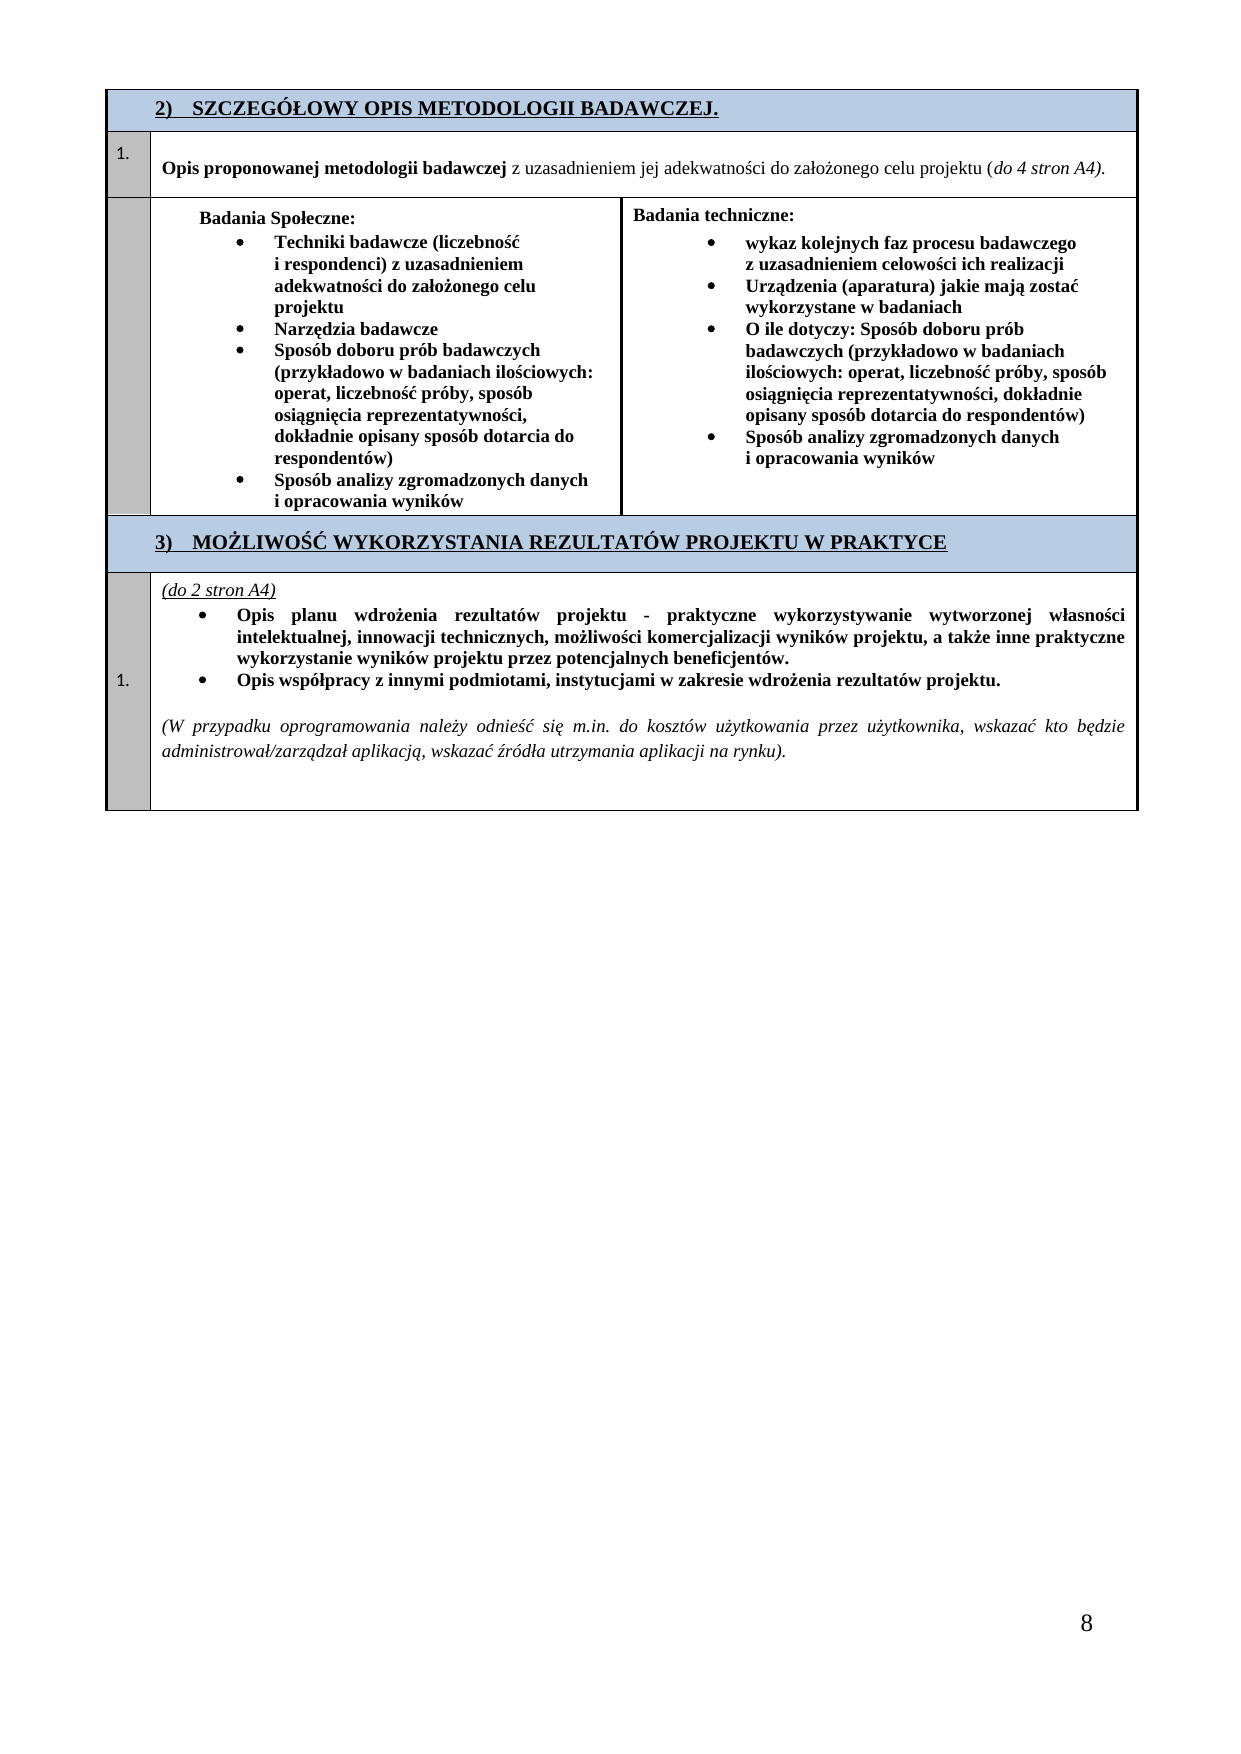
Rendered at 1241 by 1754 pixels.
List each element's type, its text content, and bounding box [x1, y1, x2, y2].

table_cell SZCZEGÓŁOWY OPIS METODOLOGII BADAWCZEJ. [108, 90, 1136, 131]
table_cell Badania techniczne: wykaz kolejnych faz procesu badawczego z uzasadnieniem celowości ich realizacji Urządzenia (aparatura) jakie mają zostać wykorzystane w badaniach O ile dotyczy: Sposób doboru prób badawczych (przykładowo w badaniach ilościowych: operat, liczebność próby, sposób osiągnięcia reprezentatywności, dokładnie opisany sposób dotarcia do respondentów) Sposób analizy zgromadzonych danych i opracowania wyników [623, 198, 1136, 514]
table_cell [108, 573, 150, 810]
table_cell [108, 198, 150, 514]
table_cell (do 2 stron A4) Opis planu wdrożenia rezultatów projektu - praktyczne wykorzystywanie wytworzonej własności intelektualnej, innowacji technicznych, możliwości komercjalizacji wyników projektu, a także inne praktyczne wykorzystanie wyników projektu przez potencjalnych beneficjentów. Opis współpracy z innymi podmiotami, instytucjami w zakresie wdrożenia rezultatów projektu. (W przypadku oprogramowania należy odnieść się m.in. do kosztów użytkowania przez użytkownika, wskazać kto będzie administrował/zarządzał aplikacją, wskazać źródła utrzymania aplikacji na rynku). [151, 573, 1136, 810]
table_cell MOŻLIWOŚĆ WYKORZYSTANIA REZULTATÓW PROJEKTU W PRAKTYCE [108, 516, 1136, 572]
table_cell [108, 132, 150, 197]
table_cell Opis proponowanej metodologii badawczej z uzasadnieniem jej adekwatności do założonego celu projektu (do 4 stron A4). [151, 132, 1136, 197]
table_cell Badania Społeczne: Techniki badawcze (liczebność i respondenci) z uzasadnieniem adekwatności do założonego celu projektu Narzędzia badawcze Sposób doboru prób badawczych (przykładowo w badaniach ilościowych: operat, liczebność próby, sposób osiągnięcia reprezentatywności, dokładnie opisany sposób dotarcia do respondentów) Sposób analizy zgromadzonych danych i opracowania wyników [151, 198, 620, 514]
